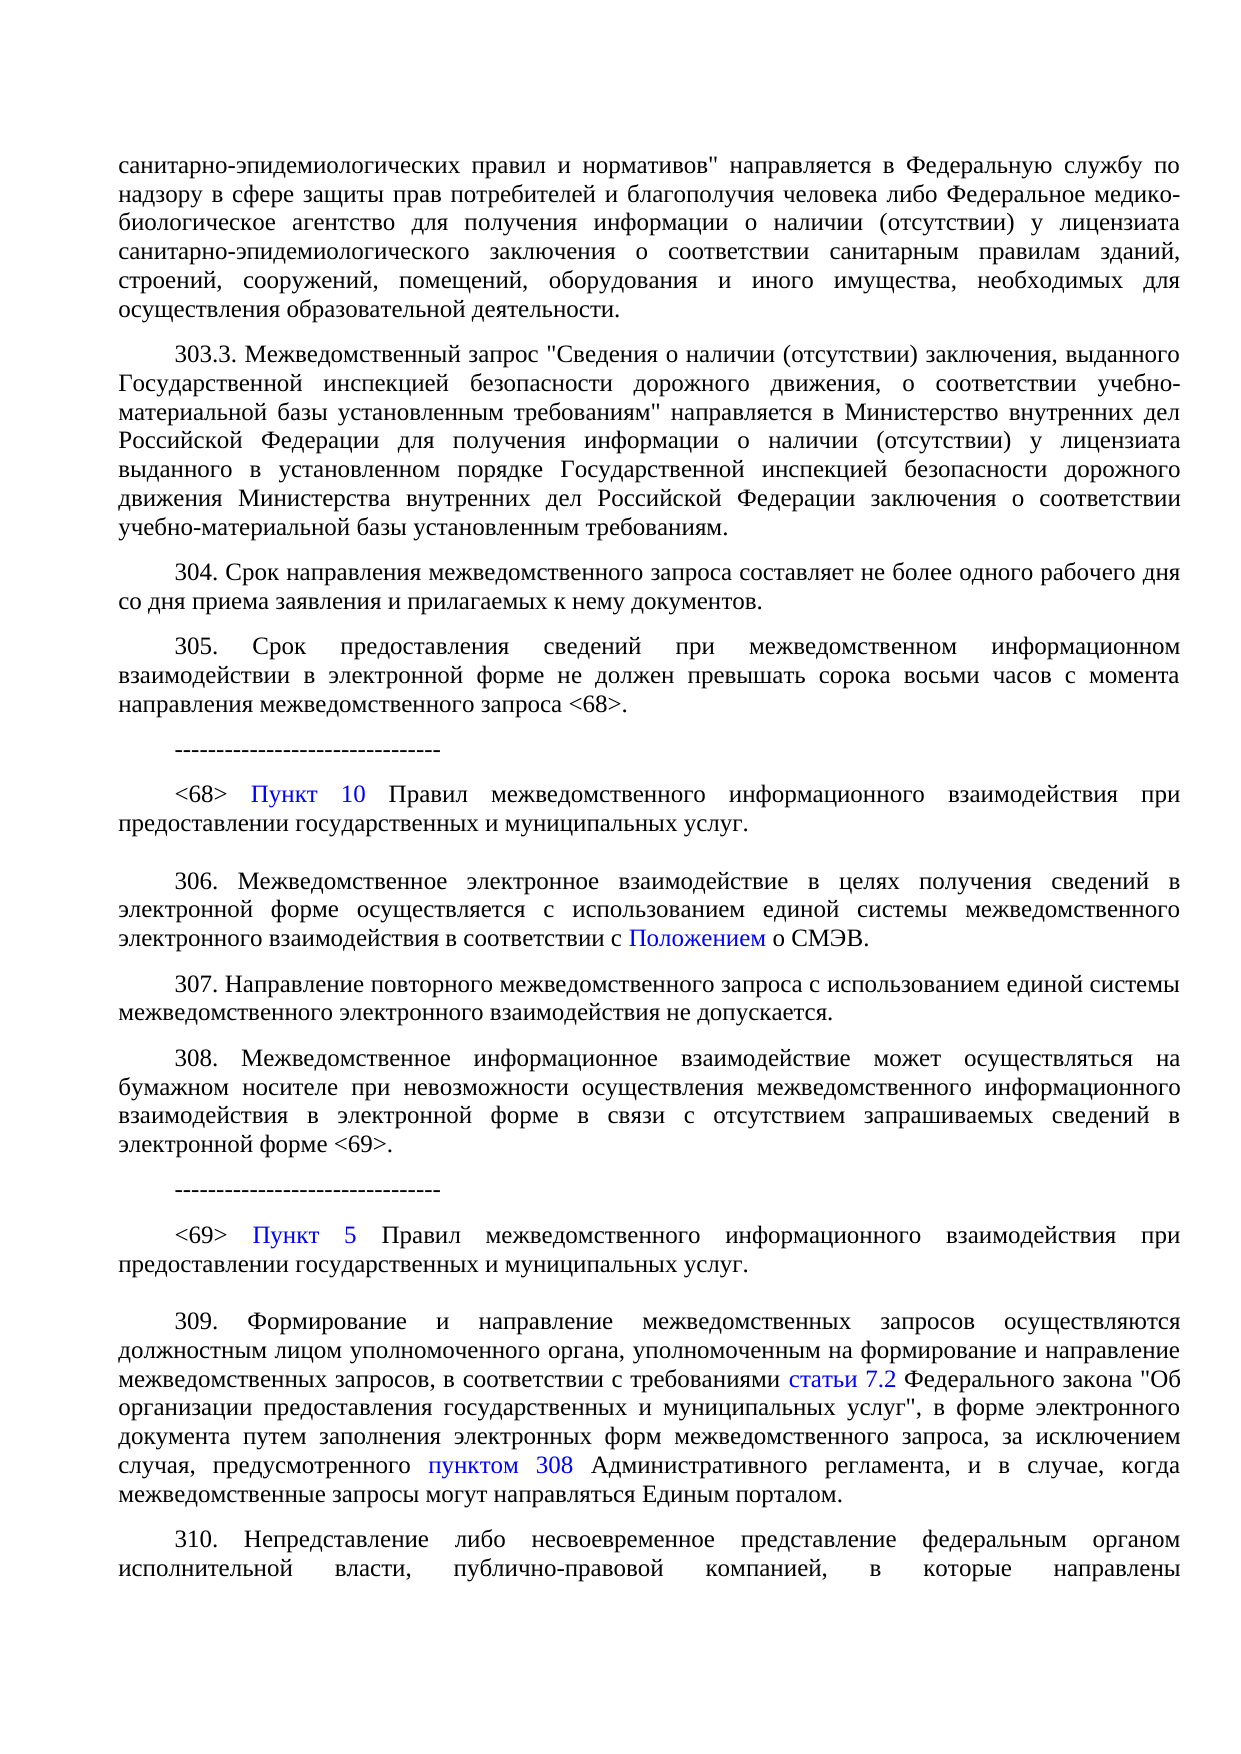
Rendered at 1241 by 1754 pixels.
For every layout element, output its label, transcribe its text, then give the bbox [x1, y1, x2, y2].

text 308. Межведомственное информационное взаимодействие может осуществляться на бумажном носителе при невозможности осуществления межведомственного информационного взаимодействия в электронной форме в связи с отсутствием запрашиваемых сведений в электронной форме <69>. [118, 1043, 1181, 1158]
text 303.3. Межведомственный запрос "Сведения о наличии (отсутствии) заключения, выданного Государственной инспекцией безопасности дорожного движения, о соответствии учебно-материальной базы установленным требованиям" направляется в Министерство внутренних дел Российской Федерации для получения информации о наличии (отсутствии) у лицензиата выданного в установленном порядке Государственной инспекцией безопасности дорожного движения Министерства внутренних дел Российской Федерации заключения о соответствии учебно-материальной базы установленным требованиям. [118, 339, 1181, 540]
text -------------------------------- [118, 734, 1181, 763]
text 307. Направление повторного межведомственного запроса с использованием единой системы межведомственного электронного взаимодействия не допускается. [118, 969, 1181, 1026]
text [118, 1524, 1181, 1582]
text 305. Срок предоставления сведений при межведомственном информационном взаимодействии в электронной форме не должен превышать сорока восьми часов с момента направления межведомственного запроса <68>. [118, 631, 1181, 717]
text 306. Межведомственное электронное взаимодействие в целях получения сведений в электронной форме осуществляется с использованием единой системы межведомственного электронного взаимодействия в соответствии с Положением о СМЭВ. [118, 866, 1181, 952]
text <69> Пункт 5 Правил межведомственного информационного взаимодействия при предоставлении государственных и муниципальных услуг. [118, 1220, 1181, 1277]
text 309. Формирование и направление межведомственных запросов осуществляются должностным лицом уполномоченного органа, уполномоченным на формирование и направление межведомственных запросов, в соответствии с требованиями статьи 7.2 Федерального закона "Об организации предоставления государственных и муниципальных услуг", в форме электронного документа путем заполнения электронных форм межведомственного запроса, за исключением случая, предусмотренного пунктом 308 Административного регламента, и в случае, когда межведомственные запросы могут направляться Единым порталом. [118, 1306, 1181, 1507]
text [118, 150, 1181, 322]
text 304. Срок направления межведомственного запроса составляет не более одного рабочего дня со дня приема заявления и прилагаемых к нему документов. [118, 557, 1181, 614]
text <68> Пункт 10 Правил межведомственного информационного взаимодействия при предоставлении государственных и муниципальных услуг. [118, 779, 1181, 837]
text -------------------------------- [118, 1174, 1181, 1203]
